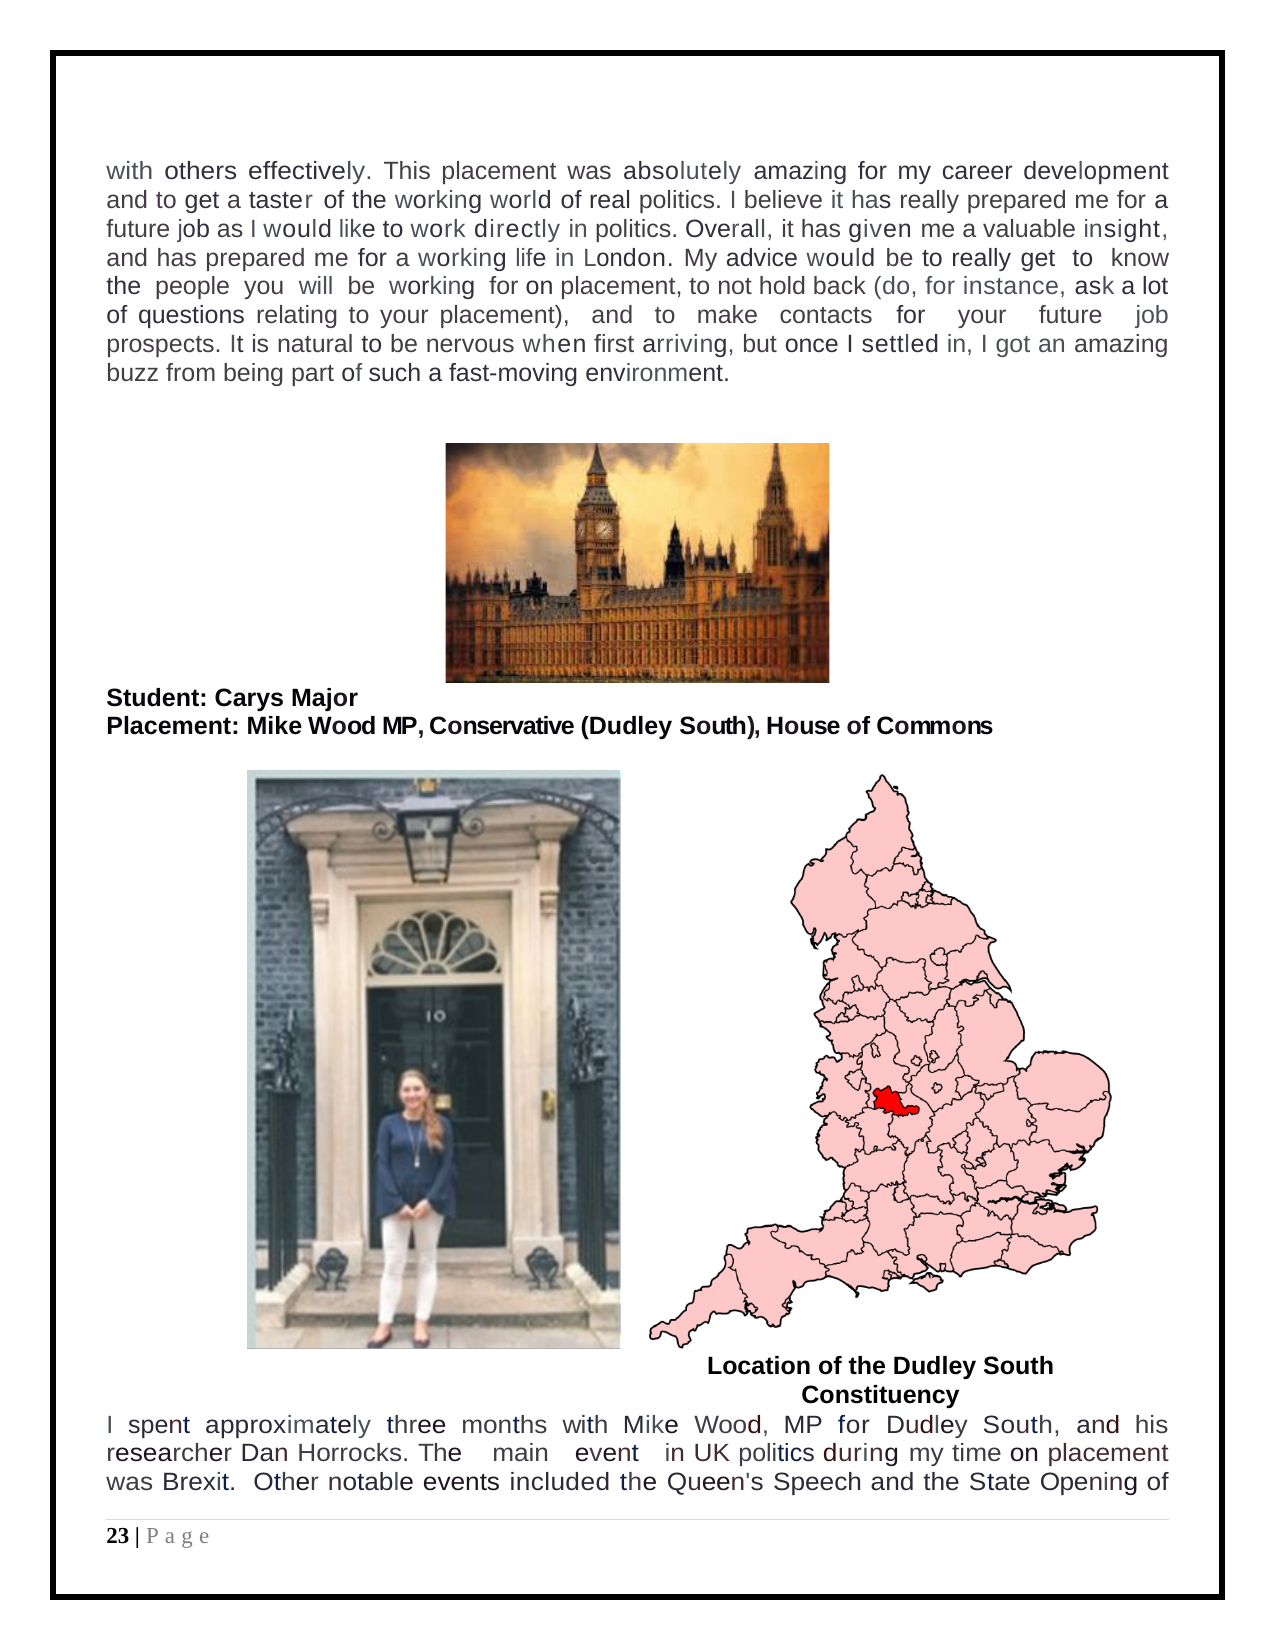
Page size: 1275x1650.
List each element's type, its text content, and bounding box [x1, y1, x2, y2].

text Student: Carys Major [106, 683, 1169, 711]
text Placement: Mike Wood MP, Conservative (Dudley South), House of Commons [106, 711, 1169, 740]
picture [247, 770, 622, 1352]
table_header Location of the Dudley South Constituency [634, 770, 1127, 1409]
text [106, 156, 1169, 386]
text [106, 1410, 1169, 1496]
picture [645, 770, 1116, 1352]
table_header [148, 770, 633, 1409]
picture [445, 443, 830, 683]
